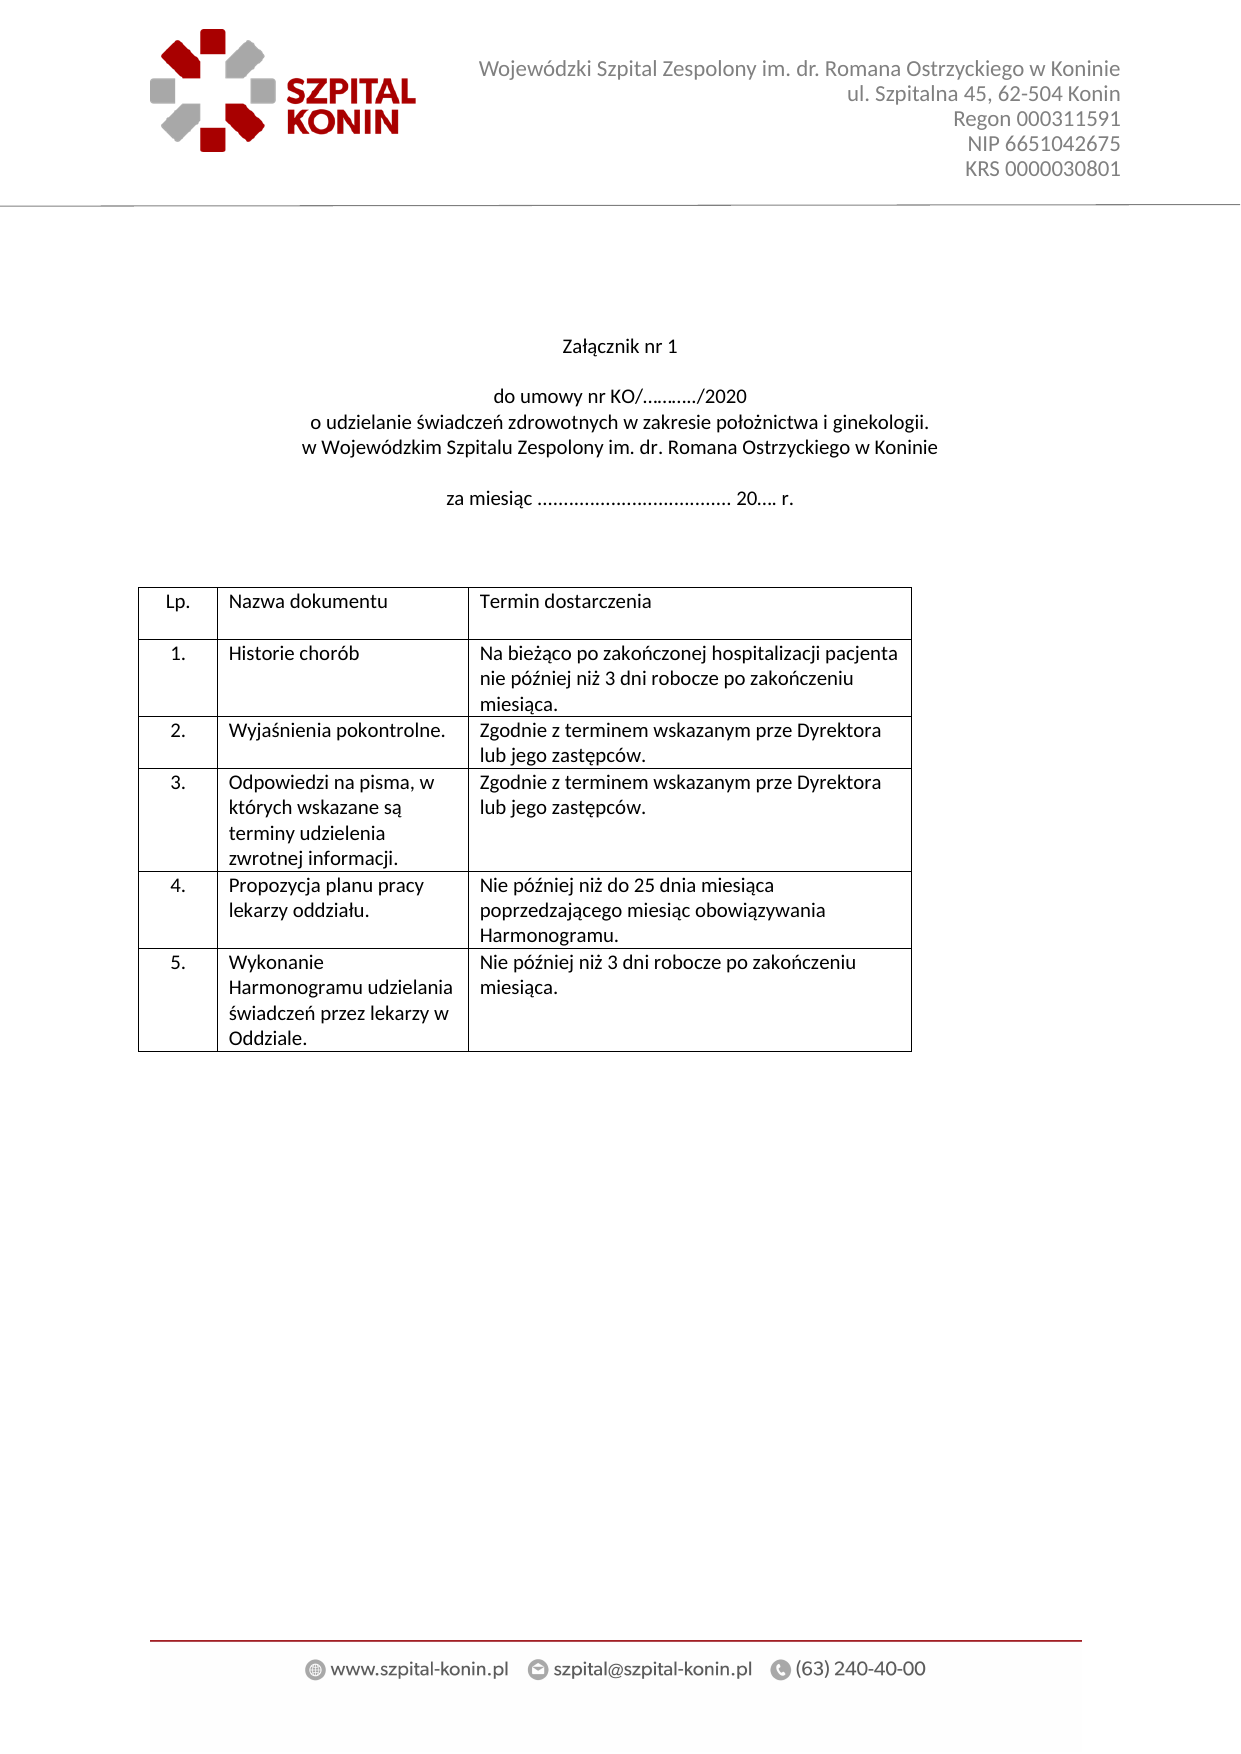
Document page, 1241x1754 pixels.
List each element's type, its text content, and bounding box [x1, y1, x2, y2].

table_cell Wykonanie Harmonogramu udzielania świadczeń przez lekarzy w Oddziale. [218, 949, 468, 1051]
table_cell Propozycja planu pracy lekarzy oddziału. [218, 872, 468, 948]
table_cell Na bieżąco po zakończonej hospitalizacji pacjenta nie później niż 3 dni robocze po zakończeniu miesiąca. [469, 640, 911, 716]
table_cell Nie później niż 3 dni robocze po zakończeniu miesiąca. [469, 949, 911, 1051]
table_cell Odpowiedzi na pisma, w których wskazane są terminy udzielenia zwrotnej informacji. [218, 769, 468, 871]
text do umowy nr KO/………../2020 [150, 384, 1090, 409]
picture [150, 1640, 1082, 1752]
table_header Nazwa dokumentu [218, 588, 468, 639]
table_cell 5. [139, 949, 217, 1051]
text za miesiąc ..................................... 20…. r. [150, 485, 1090, 511]
table_cell Zgodnie z terminem wskazanym prze Dyrektora lub jego zastępców. [469, 717, 911, 768]
table_cell Zgodnie z terminem wskazanym prze Dyrektora lub jego zastępców. [469, 769, 911, 871]
table_cell Nie później niż do 25 dnia miesiąca poprzedzającego miesiąc obowiązywania Harmonogramu. [469, 872, 911, 948]
text Załącznik nr 1 [150, 333, 1090, 358]
table_cell 2. [139, 717, 217, 768]
table_cell 3. [139, 769, 217, 871]
table_cell Wyjaśnienia pokontrolne. [218, 717, 468, 768]
text o udzielanie świadczeń zdrowotnych w zakresie położnictwa i ginekologii. [150, 409, 1090, 434]
table_cell Historie chorób [218, 640, 468, 716]
table_header Lp. [139, 588, 217, 639]
text w Wojewódzkim Szpitalu Zespolony im. dr. Romana Ostrzyckiego w Koninie [150, 434, 1090, 460]
table_header Termin dostarczenia [469, 588, 911, 639]
table_cell 4. [139, 872, 217, 948]
table_cell 1. [139, 640, 217, 716]
